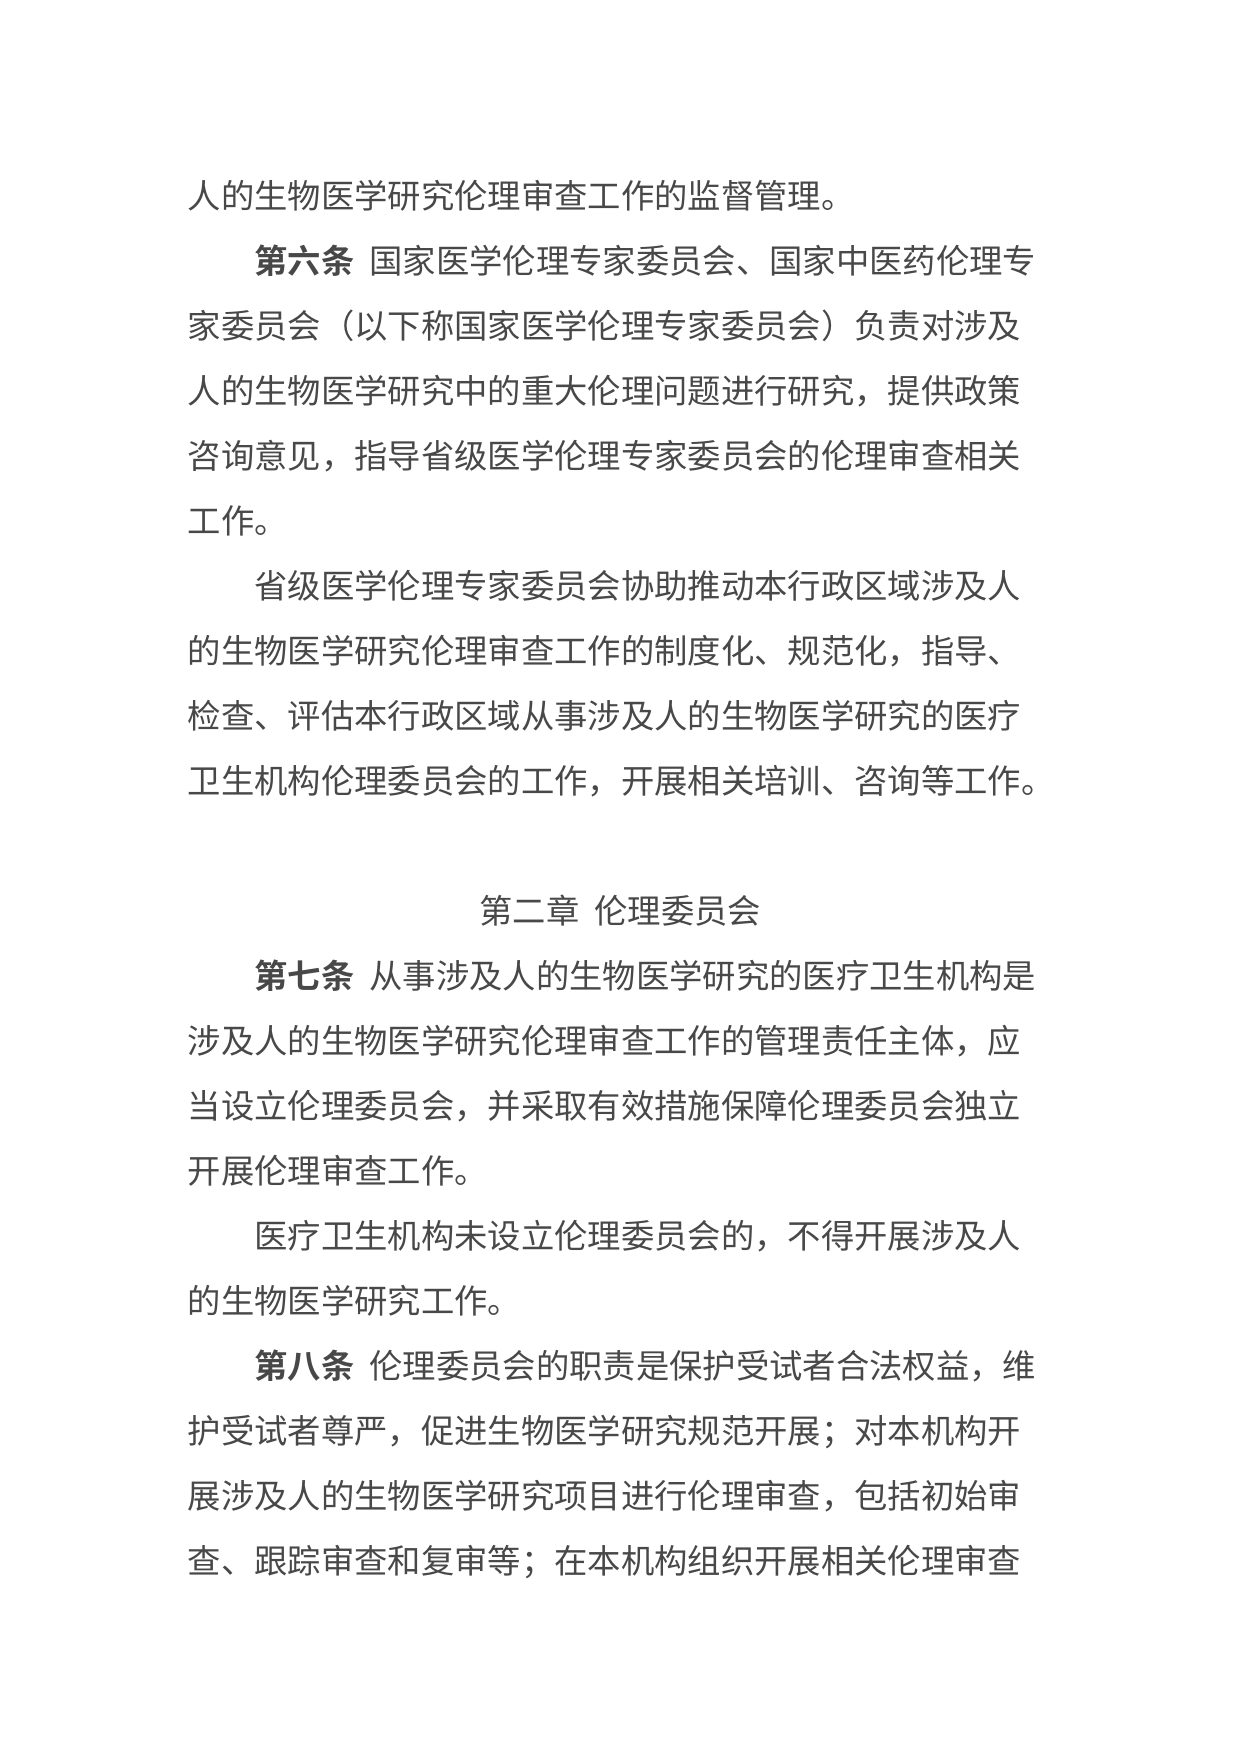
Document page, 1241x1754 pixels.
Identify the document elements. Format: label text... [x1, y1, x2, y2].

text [187, 162, 1053, 812]
text 第二章 伦理委员会 [187, 812, 1053, 942]
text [187, 942, 1053, 1592]
